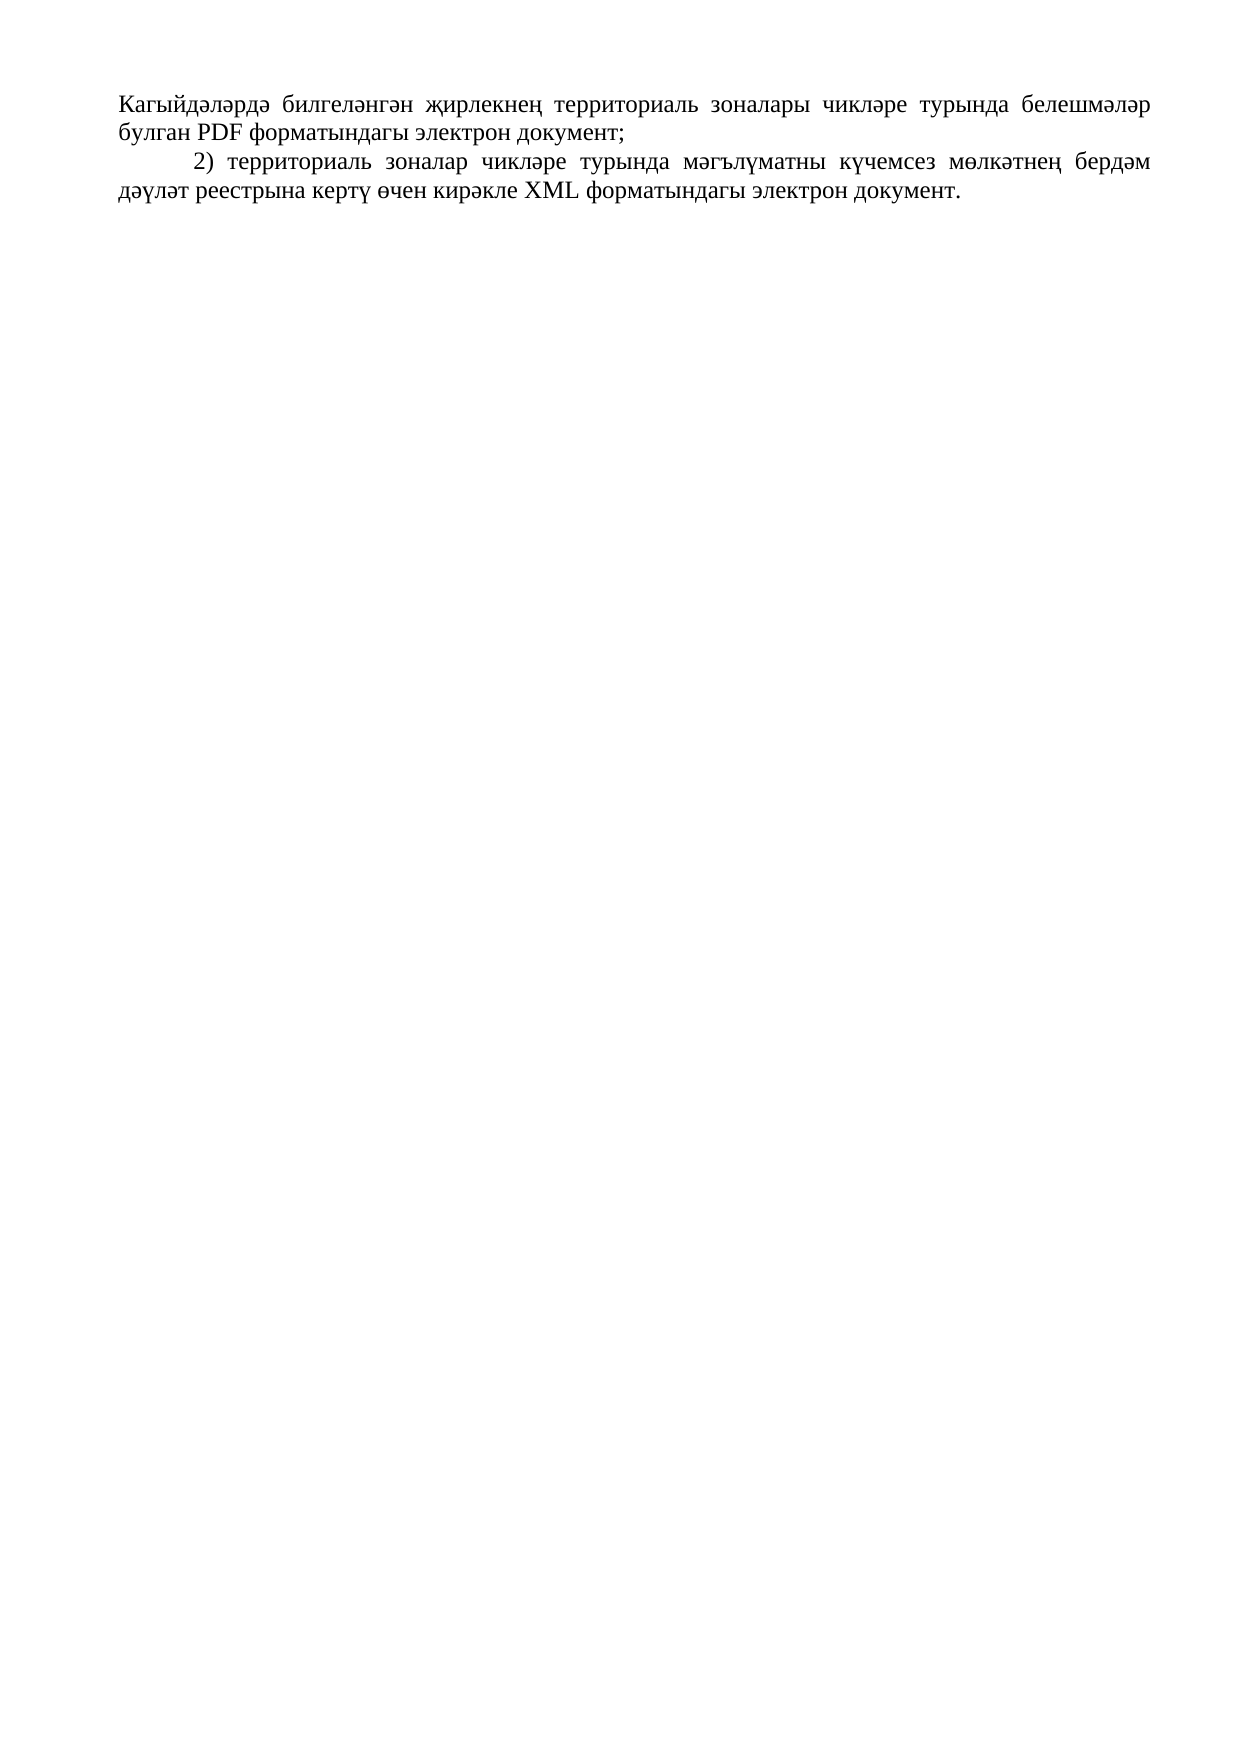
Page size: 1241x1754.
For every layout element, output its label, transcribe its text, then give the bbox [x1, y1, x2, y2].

text 2) территориаль зоналар чикләре турында мәгълүматны күчемсез мөлкәтнең бердәм дәүләт реестрына кертү өчен кирәкле XML форматындагы электрон документ. [118, 146, 1152, 204]
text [118, 89, 1152, 146]
